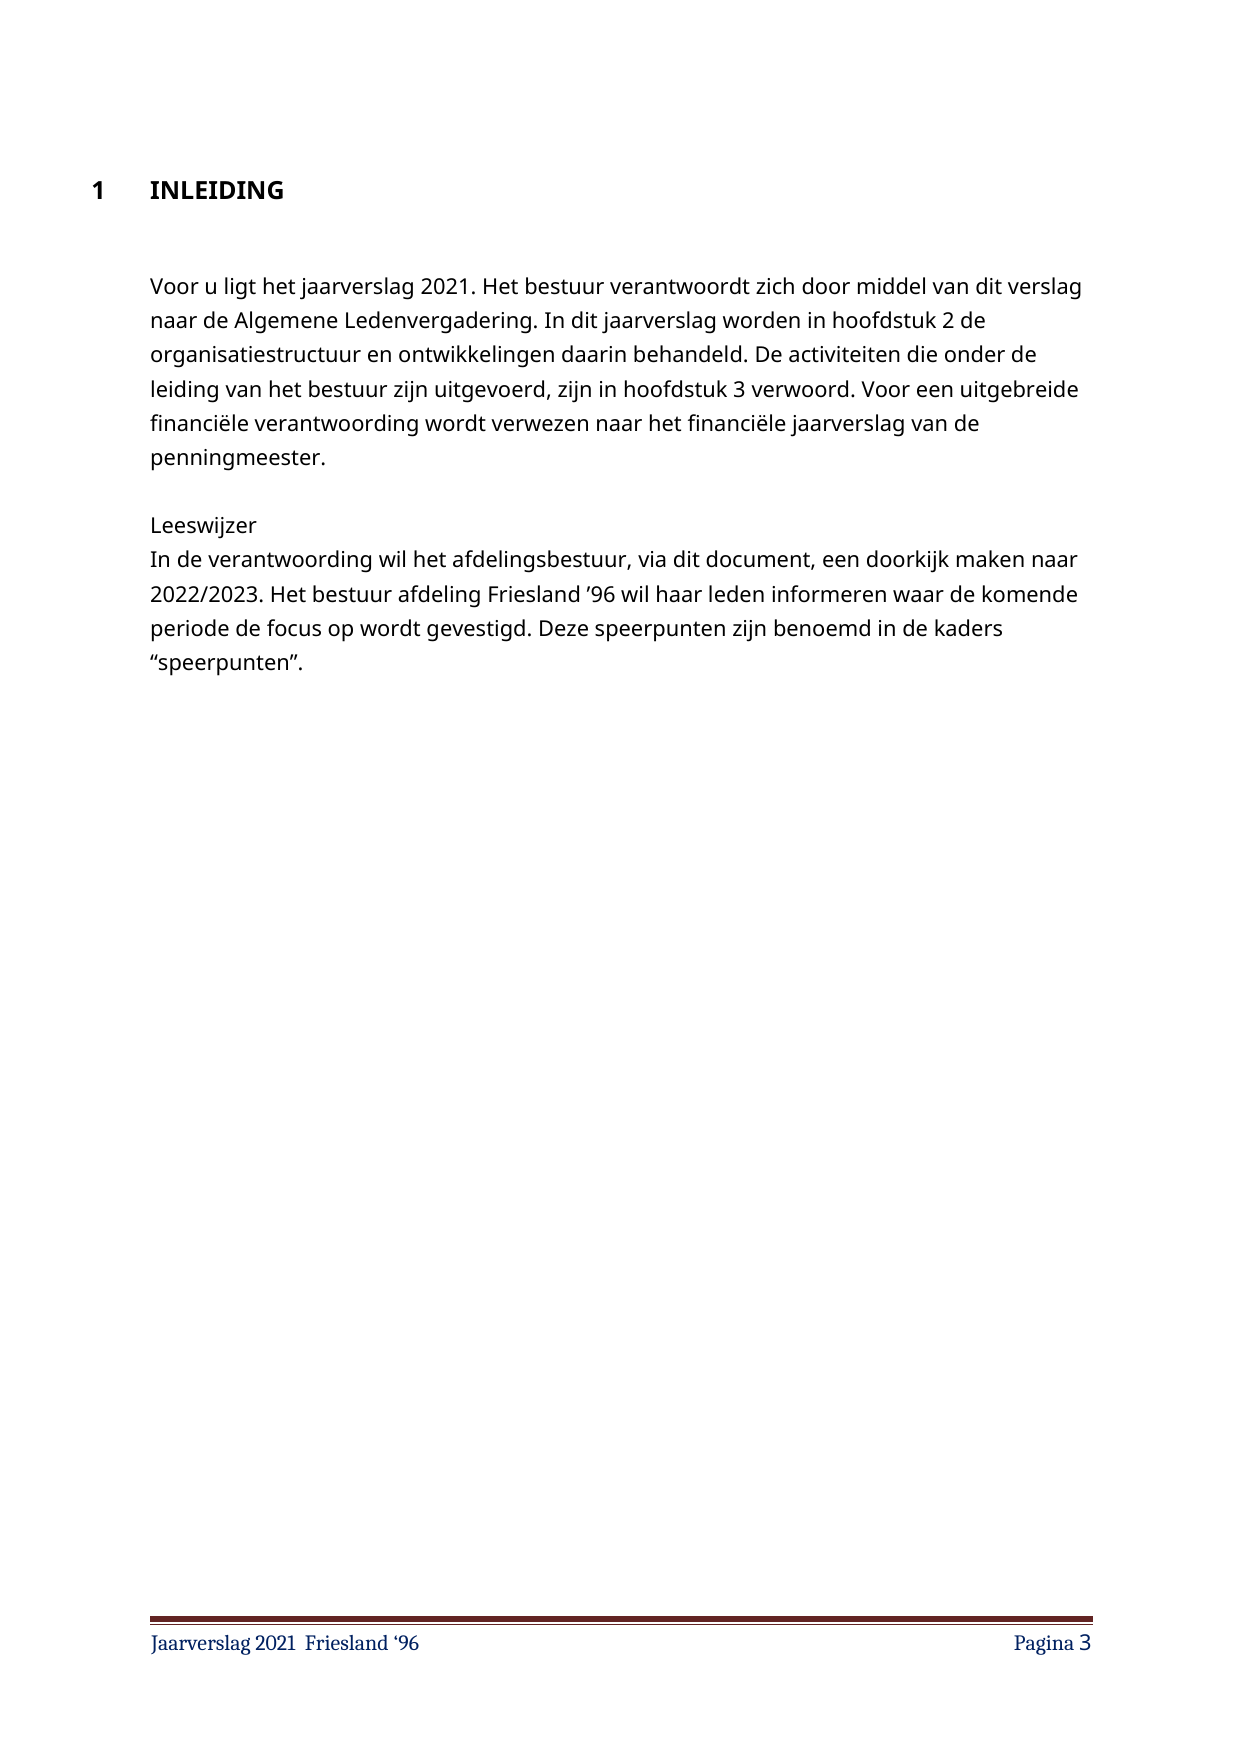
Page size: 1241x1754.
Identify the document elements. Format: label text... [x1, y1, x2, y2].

text Leeswijzer [150, 510, 1093, 540]
subtitle Inleiding [91, 173, 1093, 207]
text In de verantwoording wil het afdelingsbestuur, via dit document, een doorkijk maken naar 2022/2023. Het bestuur afdeling Friesland ’96 wil haar leden informeren waar de komende periode de focus op wordt gevestigd. Deze speerpunten zijn benoemd in de kaders “speerpunten”. [150, 544, 1093, 677]
text Voor u ligt het jaarverslag 2021. Het bestuur verantwoordt zich door middel van dit verslag naar de Algemene Ledenvergadering. In dit jaarverslag worden in hoofdstuk 2 de organisatiestructuur en ontwikkelingen daarin behandeld. De activiteiten die onder de leiding van het bestuur zijn uitgevoerd, zijn in hoofdstuk 3 verwoord. Voor een uitgebreide financiële verantwoording wordt verwezen naar het financiële jaarverslag van de penningmeester. [150, 271, 1093, 472]
